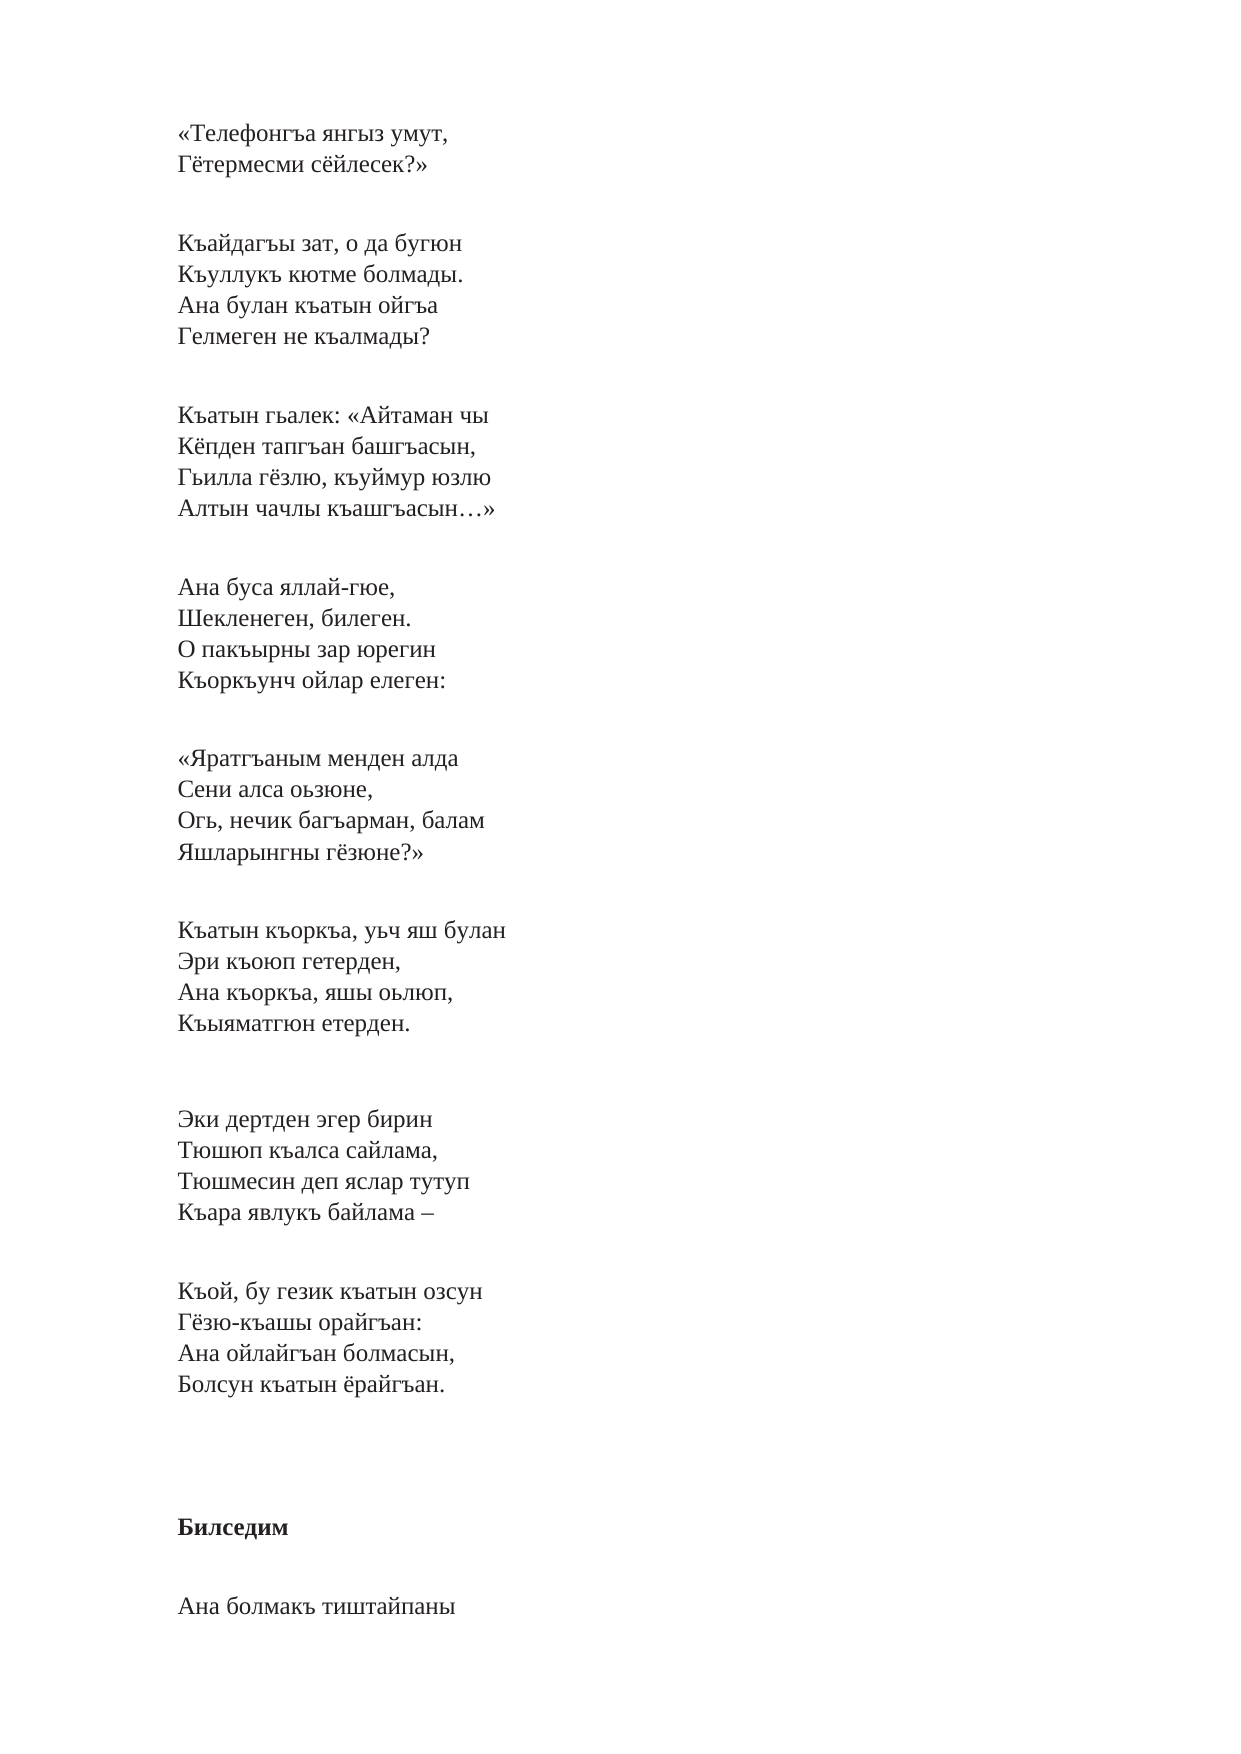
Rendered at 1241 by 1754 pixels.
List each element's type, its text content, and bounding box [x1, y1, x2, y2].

text Къайдагъы зат, о да бугюн Къуллукъ кютме болмады. Ана булан къатын ойгъа Гелмеген не къалмады? [177, 197, 1152, 350]
text Къатын къоркъа, уьч яш булан Эри къоюп гетерден, Ана къоркъа, яшы оьлюп, Къыяматгюн етерден. [177, 884, 1152, 1037]
text Билседим [177, 1512, 1152, 1541]
text Къой, бу гезик къатын озсун Гёзю-къашы орайгъан: Ана ойлайгъан болмасын, Болсун къатын ёрайгъан. [177, 1245, 1152, 1398]
text Ана буса яллай-гюе, Шекленеген, билеген. О пакъырны зар юрегин Къоркъунч ойлар елеген: [177, 541, 1152, 693]
text Къатын гьалек: «Айтаман чы Кёпден тапгъан башгъасын, Гьилла гёзлю, къуймур юзлю Алтын чачлы къашгъасын…» [177, 369, 1152, 522]
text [177, 1560, 1152, 1619]
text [177, 118, 1152, 178]
text «Яратгъаным менден алда Сени алса оьзюне, Огь, нечик багъарман, балам Яшларынгны гёзюне?» [177, 712, 1152, 865]
text Эки дертден эгер бирин Тюшюп къалса сайлама, Тюшмесин деп яслар тутуп Къара явлукъ байлама – [177, 1104, 1152, 1226]
